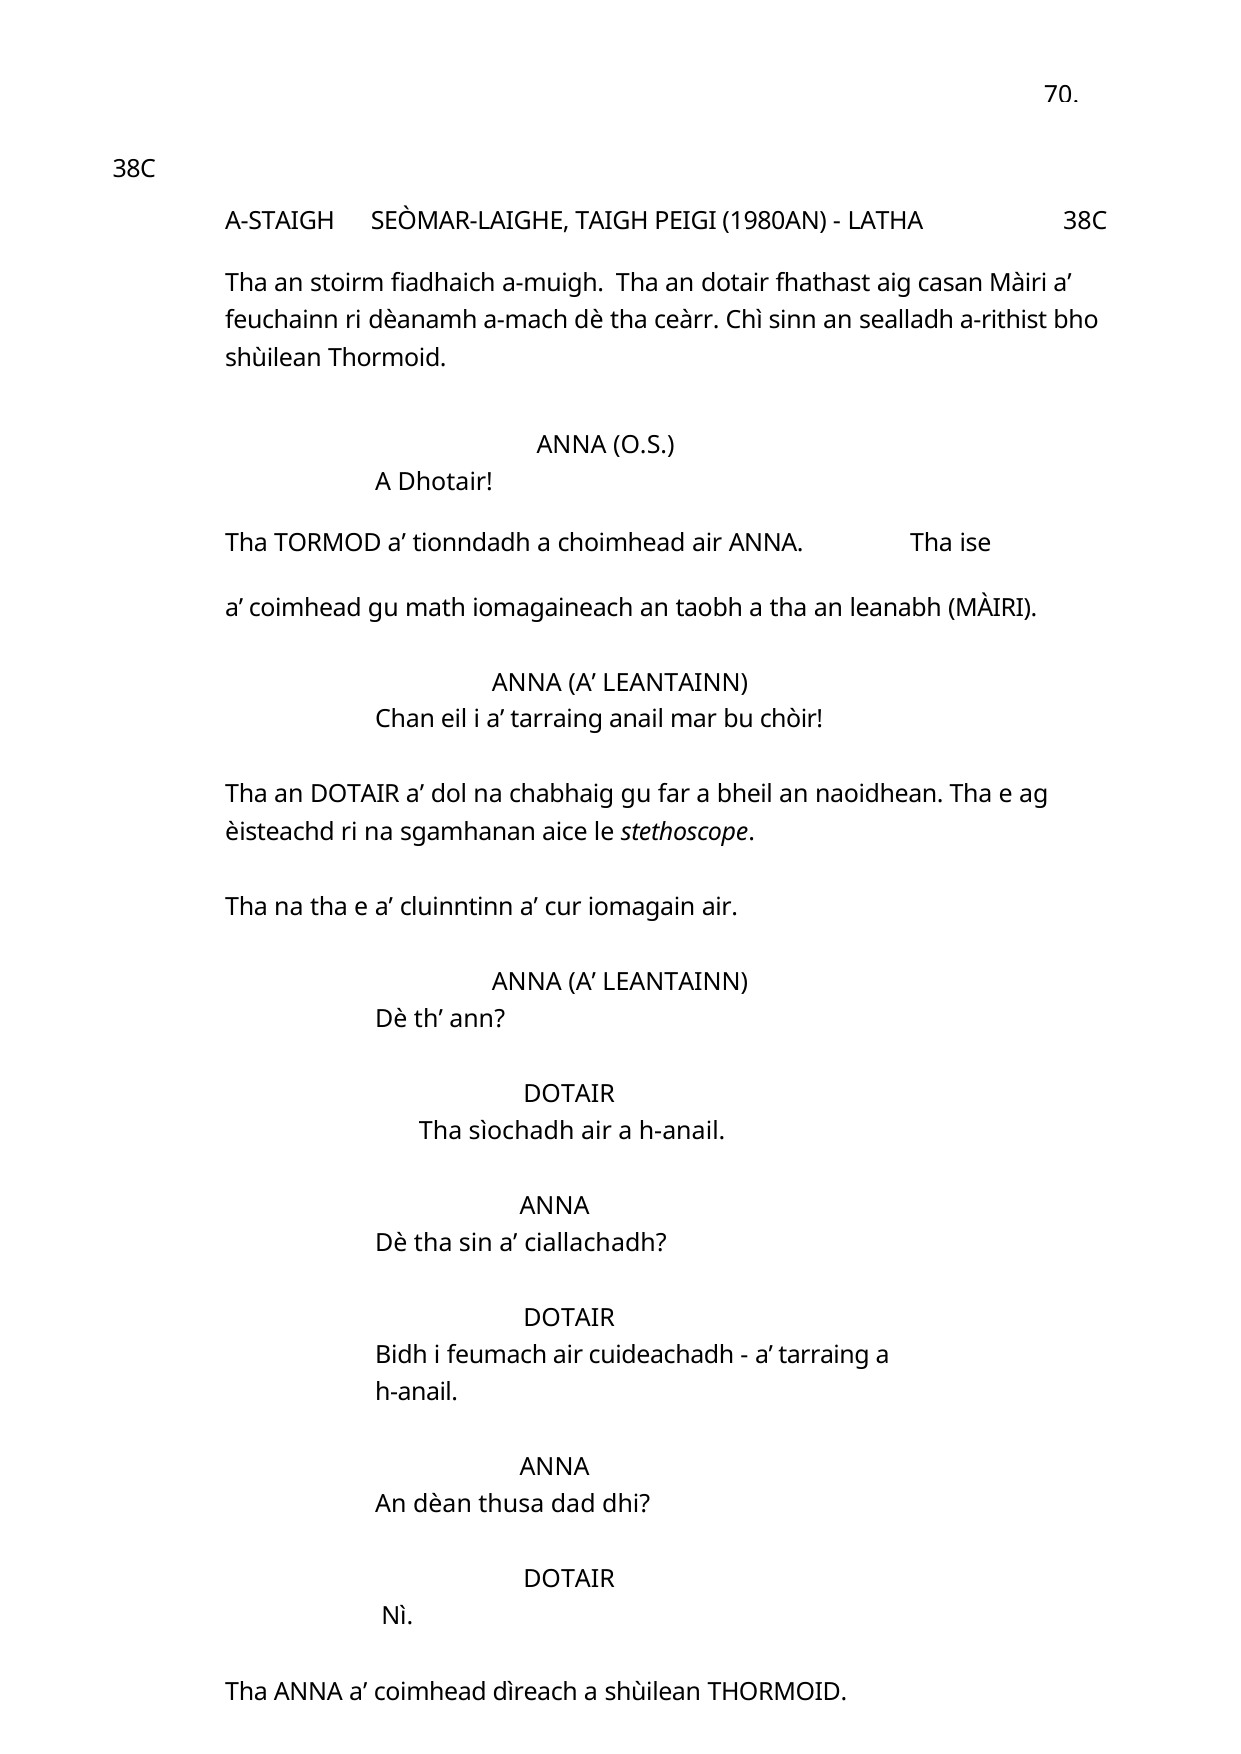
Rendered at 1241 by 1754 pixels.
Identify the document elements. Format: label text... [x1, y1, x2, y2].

text a’ coimhead gu math iomagaineach an taobh a tha an leanabh (MÀIRI). [225, 590, 1057, 624]
text Tha TORMOD a’ tionndadh a choimhead air ANNA. Tha ise [225, 525, 1057, 559]
text Dè th’ ann? [375, 1000, 1028, 1034]
text Nì. [372, 1598, 422, 1632]
text A Dhotair! [375, 463, 1028, 497]
text Tha an DOTAIR a’ dol na chabhaig gu far a bheil an naoidhean. Tha e ag èisteachd ri na sgamhanan aice le stethoscope. [225, 776, 1116, 847]
text DOTAIR [213, 1300, 924, 1334]
text Tha sìochadh air a h-anail. [213, 1112, 931, 1147]
text Bidh i feumach air cuideachadh - a’ tarraing a h-anail. [375, 1337, 915, 1408]
text ANNA (O.S.) [213, 427, 997, 461]
text Dè tha sin a’ ciallachadh? [375, 1224, 1028, 1259]
text DOTAIR [213, 1561, 924, 1595]
text 38C [112, 150, 161, 184]
text ANNA [201, 1188, 908, 1222]
text Chan eil i a’ tarraing anail mar bu chòir! [375, 701, 915, 735]
text 38C [1063, 203, 1126, 237]
text Tha an stoirm fiadhaich a-muigh. Tha an dotair fhathast aig casan Màiri a’ feuchainn ri dèanamh a-mach dè tha ceàrr. Chì sinn an sealladh a-rithist bho shùilean Thormoid. [225, 264, 1101, 373]
text DOTAIR [213, 1076, 924, 1110]
text ANNA [201, 1449, 908, 1483]
text A-STAIGH SEÒMAR-LAIGHE, TAIGH PEIGI (1980AN) - LATHA [225, 203, 1012, 237]
text ANNA (A’ LEANTAINN) [213, 964, 1026, 998]
text An dèan thusa dad dhi? [375, 1486, 1028, 1519]
text ANNA (A’ LEANTAINN) [213, 664, 1026, 699]
text Tha na tha e a’ cluinntinn a’ cur iomagain air. [225, 888, 1028, 922]
text Tha ANNA a’ coimhead dìreach a shùilean THORMOID. [225, 1673, 912, 1707]
